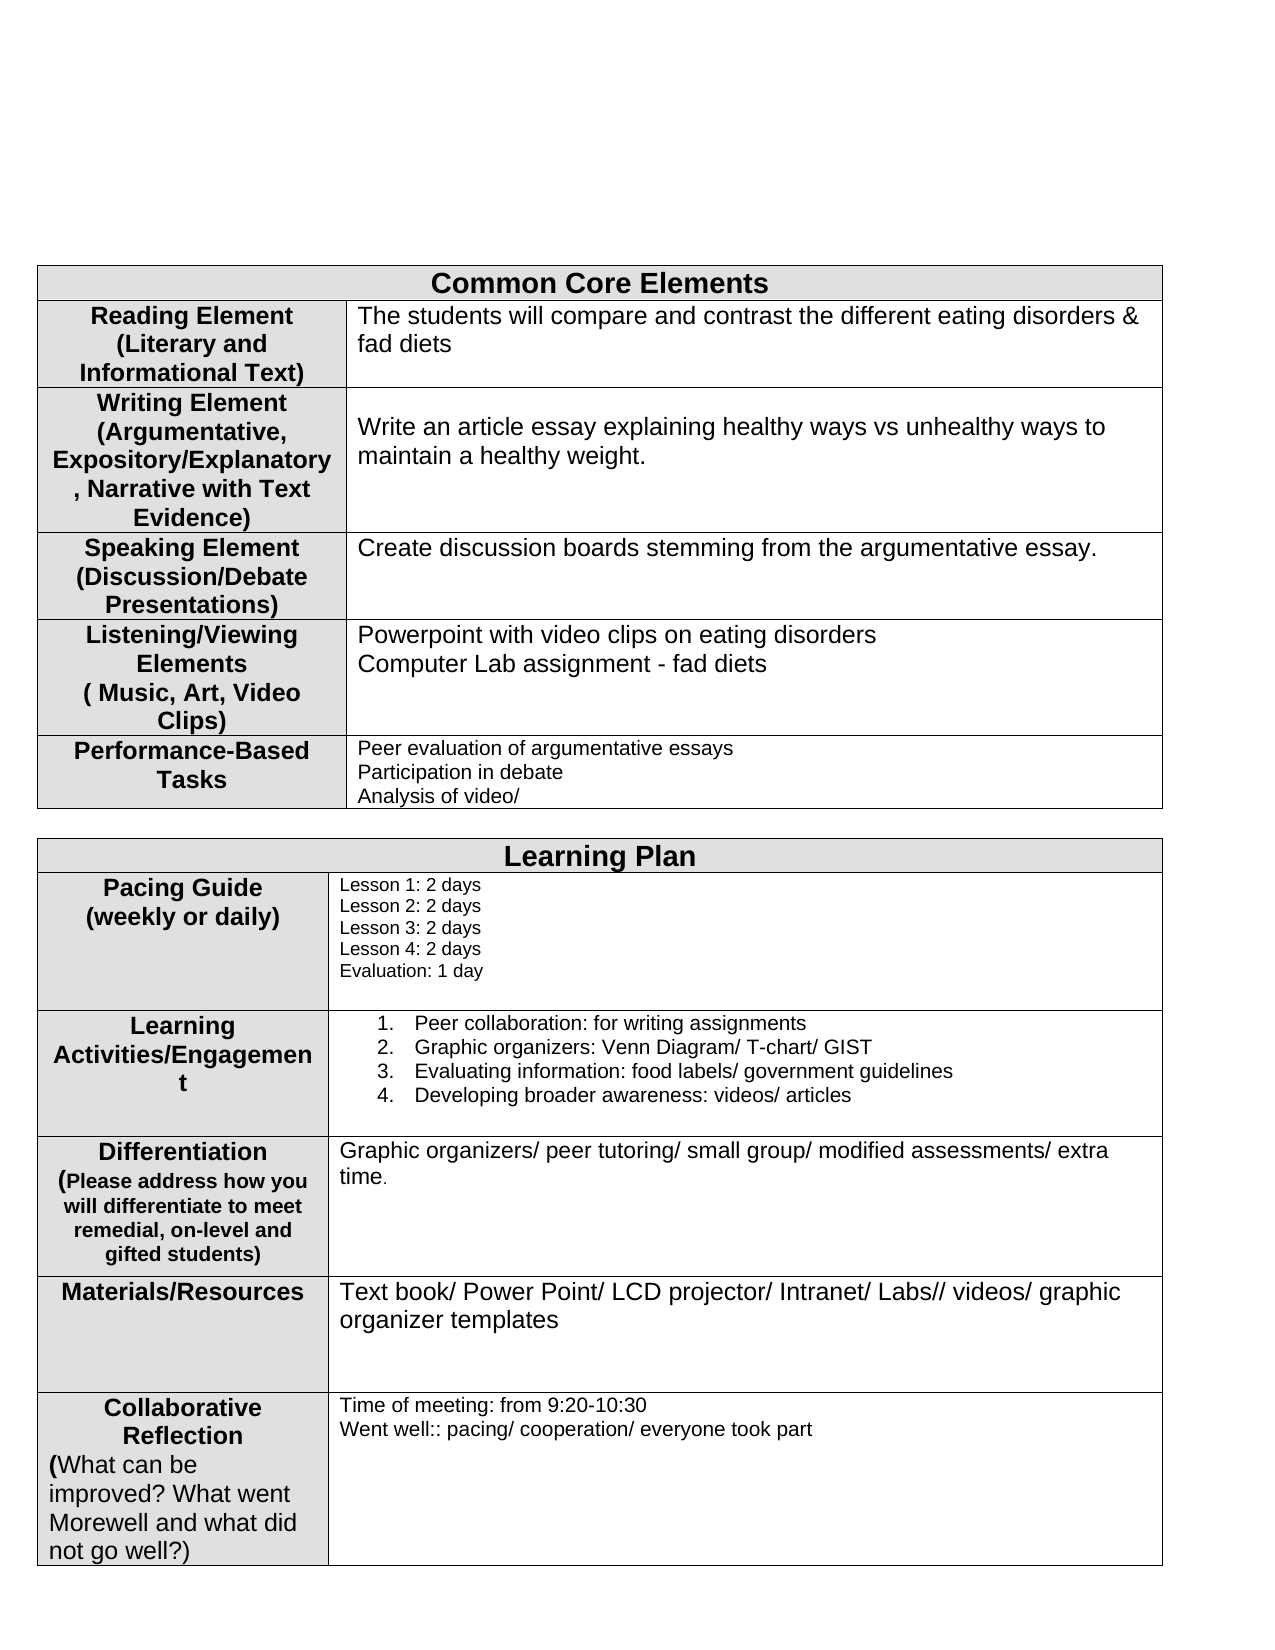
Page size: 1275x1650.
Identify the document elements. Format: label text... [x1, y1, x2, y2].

table_cell Collaborative Reflection (What can be improved? What went Morewell and what did not go well?) [38, 1393, 328, 1565]
table_cell Listening/Viewing Elements ( Music, Art, Video Clips) [38, 620, 346, 735]
table_cell Graphic organizers/ peer tutoring/ small group/ modified assessments/ extra time. [329, 1137, 1162, 1276]
table_cell The students will compare and contrast the different eating disorders & fad diets [347, 301, 1162, 387]
table_cell Powerpoint with video clips on eating disorders Computer Lab assignment - fad diets [347, 620, 1162, 735]
table_cell Writing Element (Argumentative, Expository/Explanatory, Narrative with Text Evidence) [38, 388, 346, 532]
table_header Common Core Elements [38, 266, 1162, 299]
table_cell Lesson 1: 2 days Lesson 2: 2 days Lesson 3: 2 days Lesson 4: 2 days Evaluation: 1 day [329, 873, 1162, 1010]
table_cell Time of meeting: from 9:20-10:30 Went well:: pacing/ cooperation/ everyone took part [329, 1393, 1162, 1565]
table_cell Pacing Guide (weekly or daily) [38, 873, 328, 1010]
table_cell Differentiation (Please address how you will differentiate to meet remedial, on-level and gifted students) [38, 1137, 328, 1276]
table_cell Performance-Based Tasks [38, 736, 346, 808]
table_cell Materials/Resources [38, 1277, 328, 1392]
table_cell Learning Activities/Engagement [38, 1011, 328, 1136]
table_cell Write an article essay explaining healthy ways vs unhealthy ways to maintain a healthy weight. [347, 388, 1162, 532]
table_cell Reading Element (Literary and Informational Text) [38, 301, 346, 387]
table_header Learning Plan [38, 839, 1162, 872]
table_cell Create discussion boards stemming from the argumentative essay. [347, 533, 1162, 619]
table_cell Text book/ Power Point/ LCD projector/ Intranet/ Labs// videos/ graphic organizer templates [329, 1277, 1162, 1392]
table_cell Peer evaluation of argumentative essays Participation in debate Analysis of video/ [347, 736, 1162, 808]
table_cell Peer collaboration: for writing assignments Graphic organizers: Venn Diagram/ T-chart/ GIST Evaluating information: food labels/ government guidelines Developing broader awareness: videos/ articles [329, 1011, 1162, 1136]
table_cell Speaking Element (Discussion/Debate Presentations) [38, 533, 346, 619]
